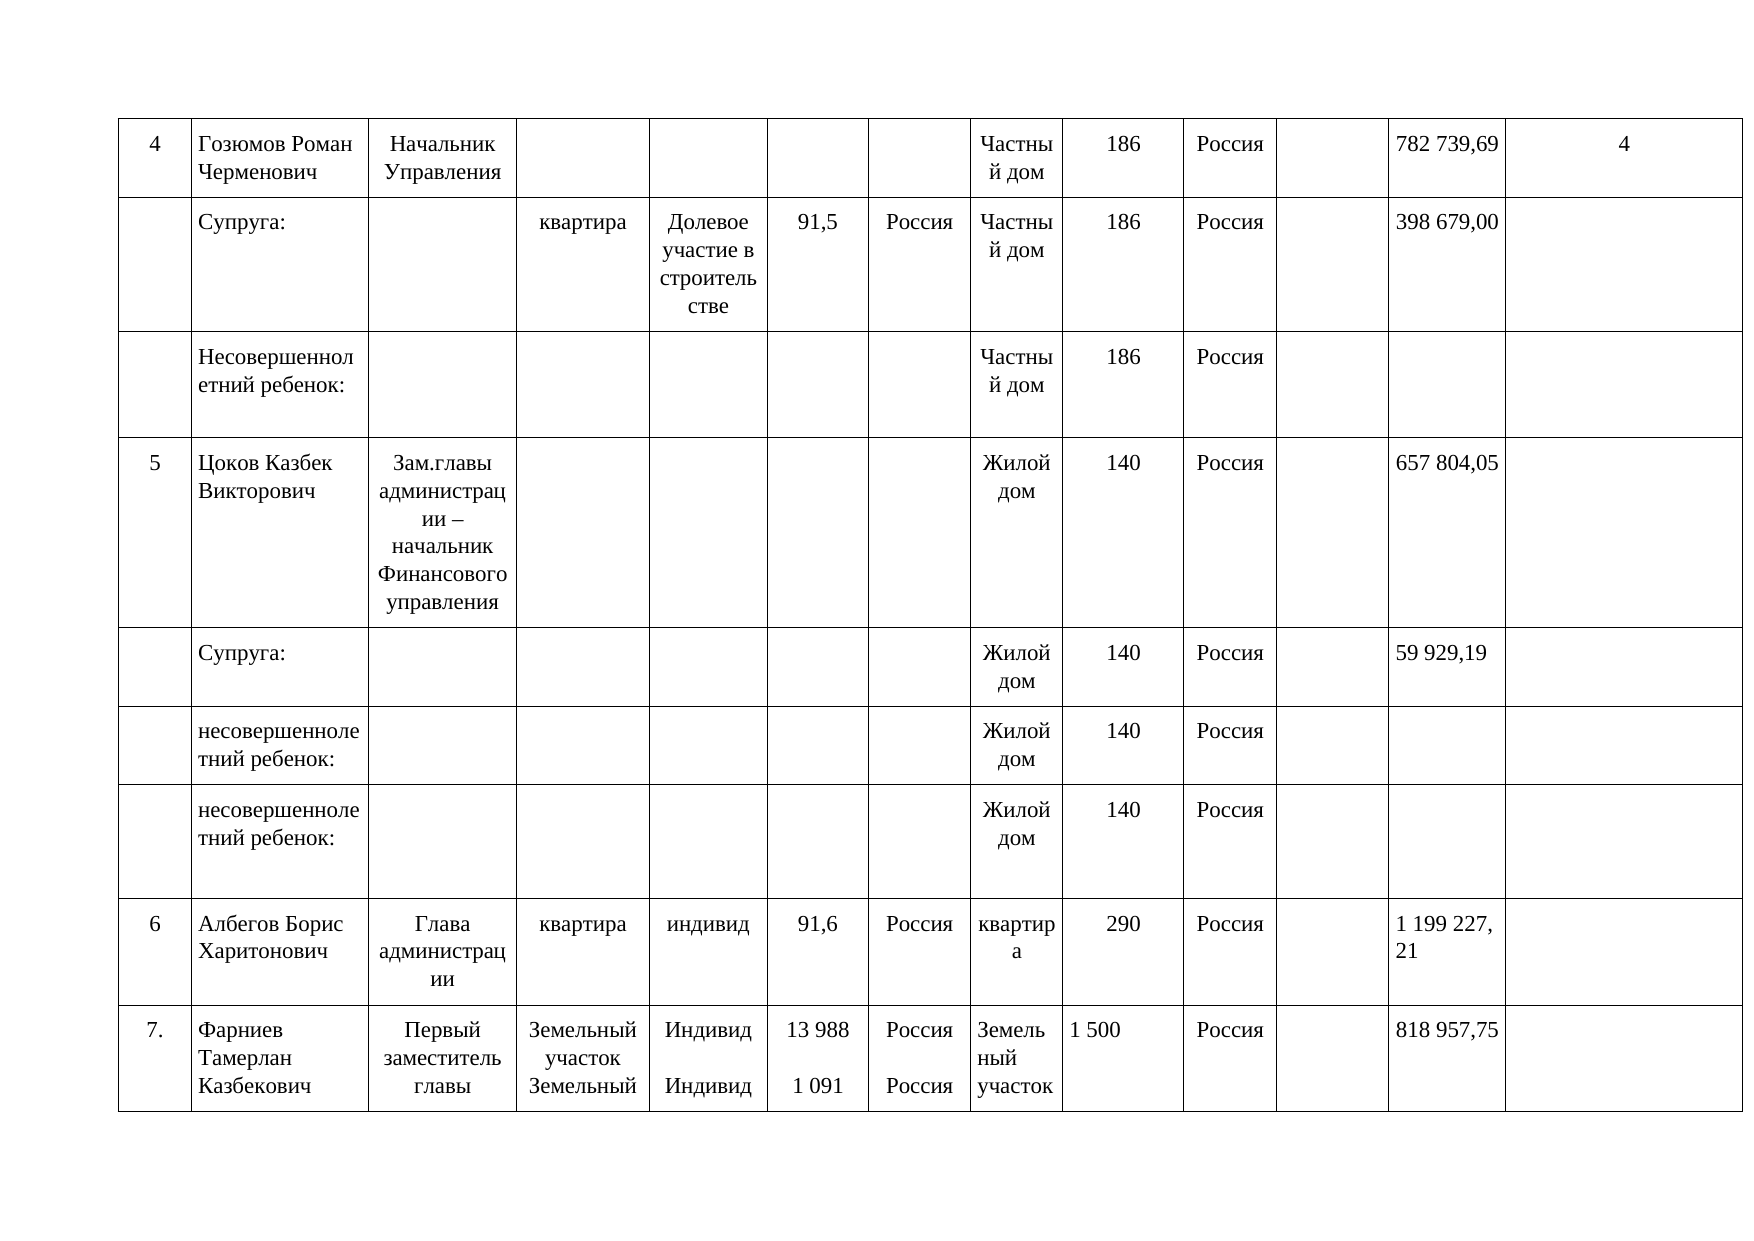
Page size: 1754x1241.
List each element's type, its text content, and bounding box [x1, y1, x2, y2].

table_cell [1277, 785, 1388, 898]
table_cell [1277, 438, 1388, 627]
table_cell Россия [1184, 1006, 1276, 1111]
table_cell Россия [869, 198, 970, 331]
table_cell Долевое участие в строительстве [650, 198, 767, 331]
table_cell Супруга: [192, 198, 368, 331]
table_cell [1277, 1006, 1388, 1111]
table_cell [1389, 707, 1505, 784]
table_cell [1389, 785, 1505, 898]
table_cell [768, 438, 868, 627]
table_cell Россия [1184, 899, 1276, 1004]
table_cell [1506, 332, 1742, 437]
table_cell [517, 438, 649, 627]
table_cell 290 [1063, 899, 1183, 1004]
table_cell 398 679,00 [1389, 198, 1505, 331]
table_cell [1506, 198, 1742, 331]
table_cell 186 [1063, 198, 1183, 331]
table_cell [768, 707, 868, 784]
table_cell [869, 119, 970, 197]
table_cell 140 [1063, 707, 1183, 784]
table_cell Россия [869, 899, 970, 1004]
table_cell Частный дом [971, 119, 1062, 197]
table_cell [192, 1006, 368, 1111]
table_cell 818 957,75 [1389, 1006, 1505, 1111]
table_cell Несовершеннолетний ребенок: [192, 332, 368, 437]
table_cell 4 [1506, 119, 1742, 197]
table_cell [517, 1006, 649, 1111]
table_cell [517, 628, 649, 706]
table_cell Начальник Управления [369, 119, 516, 197]
table_cell 1 500 [1063, 1006, 1183, 1111]
table_cell [768, 332, 868, 437]
table_cell 91,6 [768, 899, 868, 1004]
table_cell Россия [1184, 119, 1276, 197]
table_cell [119, 707, 191, 784]
table_cell Россия [1184, 707, 1276, 784]
table_cell [650, 119, 767, 197]
table_cell Жилой дом [971, 785, 1062, 898]
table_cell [869, 1006, 970, 1111]
table_cell Россия [1184, 332, 1276, 437]
table_cell Частный дом [971, 198, 1062, 331]
table_cell 782 739,69 [1389, 119, 1505, 197]
table_cell [517, 332, 649, 437]
table_cell [119, 628, 191, 706]
table_cell [650, 707, 767, 784]
table_cell 5 [119, 438, 191, 627]
table_cell 140 [1063, 785, 1183, 898]
table_cell 1 199 227,21 [1389, 899, 1505, 1004]
table_cell [1506, 707, 1742, 784]
table_cell [517, 707, 649, 784]
table_cell [650, 628, 767, 706]
table_cell [517, 119, 649, 197]
table_cell индивид [650, 899, 767, 1004]
table_cell [1506, 899, 1742, 1004]
table_cell Жилой дом [971, 628, 1062, 706]
table_cell 657 804,05 [1389, 438, 1505, 627]
table_cell [650, 785, 767, 898]
table_cell 6 [119, 899, 191, 1004]
table_cell квартира [517, 899, 649, 1004]
table_cell [369, 198, 516, 331]
table_cell [369, 332, 516, 437]
table_cell 59 929,19 [1389, 628, 1505, 706]
table_cell [1277, 119, 1388, 197]
table_cell [369, 707, 516, 784]
table_cell Цоков Казбек Викторович [192, 438, 368, 627]
table_cell [517, 785, 649, 898]
table_cell Зам.главы администрации –начальник Финансового управления [369, 438, 516, 627]
table_cell [1277, 198, 1388, 331]
table_cell несовершеннолетний ребенок: [192, 707, 368, 784]
table_cell 140 [1063, 438, 1183, 627]
table_cell квартира [971, 899, 1062, 1004]
table_cell [119, 332, 191, 437]
table_cell [1277, 332, 1388, 437]
table_cell 140 [1063, 628, 1183, 706]
table_cell 186 [1063, 119, 1183, 197]
table_cell Частный дом [971, 332, 1062, 437]
table_cell 186 [1063, 332, 1183, 437]
table_cell [768, 785, 868, 898]
table_cell [869, 628, 970, 706]
table_cell несовершеннолетний ребенок: [192, 785, 368, 898]
table_cell 91,5 [768, 198, 868, 331]
table_cell [1506, 628, 1742, 706]
table_cell [650, 332, 767, 437]
table_cell [869, 438, 970, 627]
table_cell 7. [119, 1006, 191, 1111]
table_cell [1506, 1006, 1742, 1111]
table_cell [369, 785, 516, 898]
table_cell [1506, 438, 1742, 627]
table_cell [119, 198, 191, 331]
table_cell [768, 628, 868, 706]
table_cell [1389, 332, 1505, 437]
table_cell [1277, 628, 1388, 706]
table_cell Глава администрации [369, 899, 516, 1004]
table_cell [119, 785, 191, 898]
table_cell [650, 1006, 767, 1111]
table_cell Гозюмов Роман Черменович [192, 119, 368, 197]
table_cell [768, 1006, 868, 1111]
table_cell [1277, 899, 1388, 1004]
table_cell [869, 785, 970, 898]
table_cell [869, 332, 970, 437]
table_cell Земельный участок [971, 1006, 1062, 1111]
table_cell 4 [119, 119, 191, 197]
table_cell Супруга: [192, 628, 368, 706]
table_cell [1506, 785, 1742, 898]
table_cell квартира [517, 198, 649, 331]
table_cell [768, 119, 868, 197]
table_cell Россия [1184, 438, 1276, 627]
table_cell Жилой дом [971, 707, 1062, 784]
table_cell Жилой дом [971, 438, 1062, 627]
table_cell Россия [1184, 785, 1276, 898]
table_cell Албегов Борис Харитонович [192, 899, 368, 1004]
table_cell [869, 707, 970, 784]
table_cell [650, 438, 767, 627]
table_cell Россия [1184, 628, 1276, 706]
table_cell [1277, 707, 1388, 784]
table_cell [369, 1006, 516, 1111]
table_cell Россия [1184, 198, 1276, 331]
table_cell [369, 628, 516, 706]
